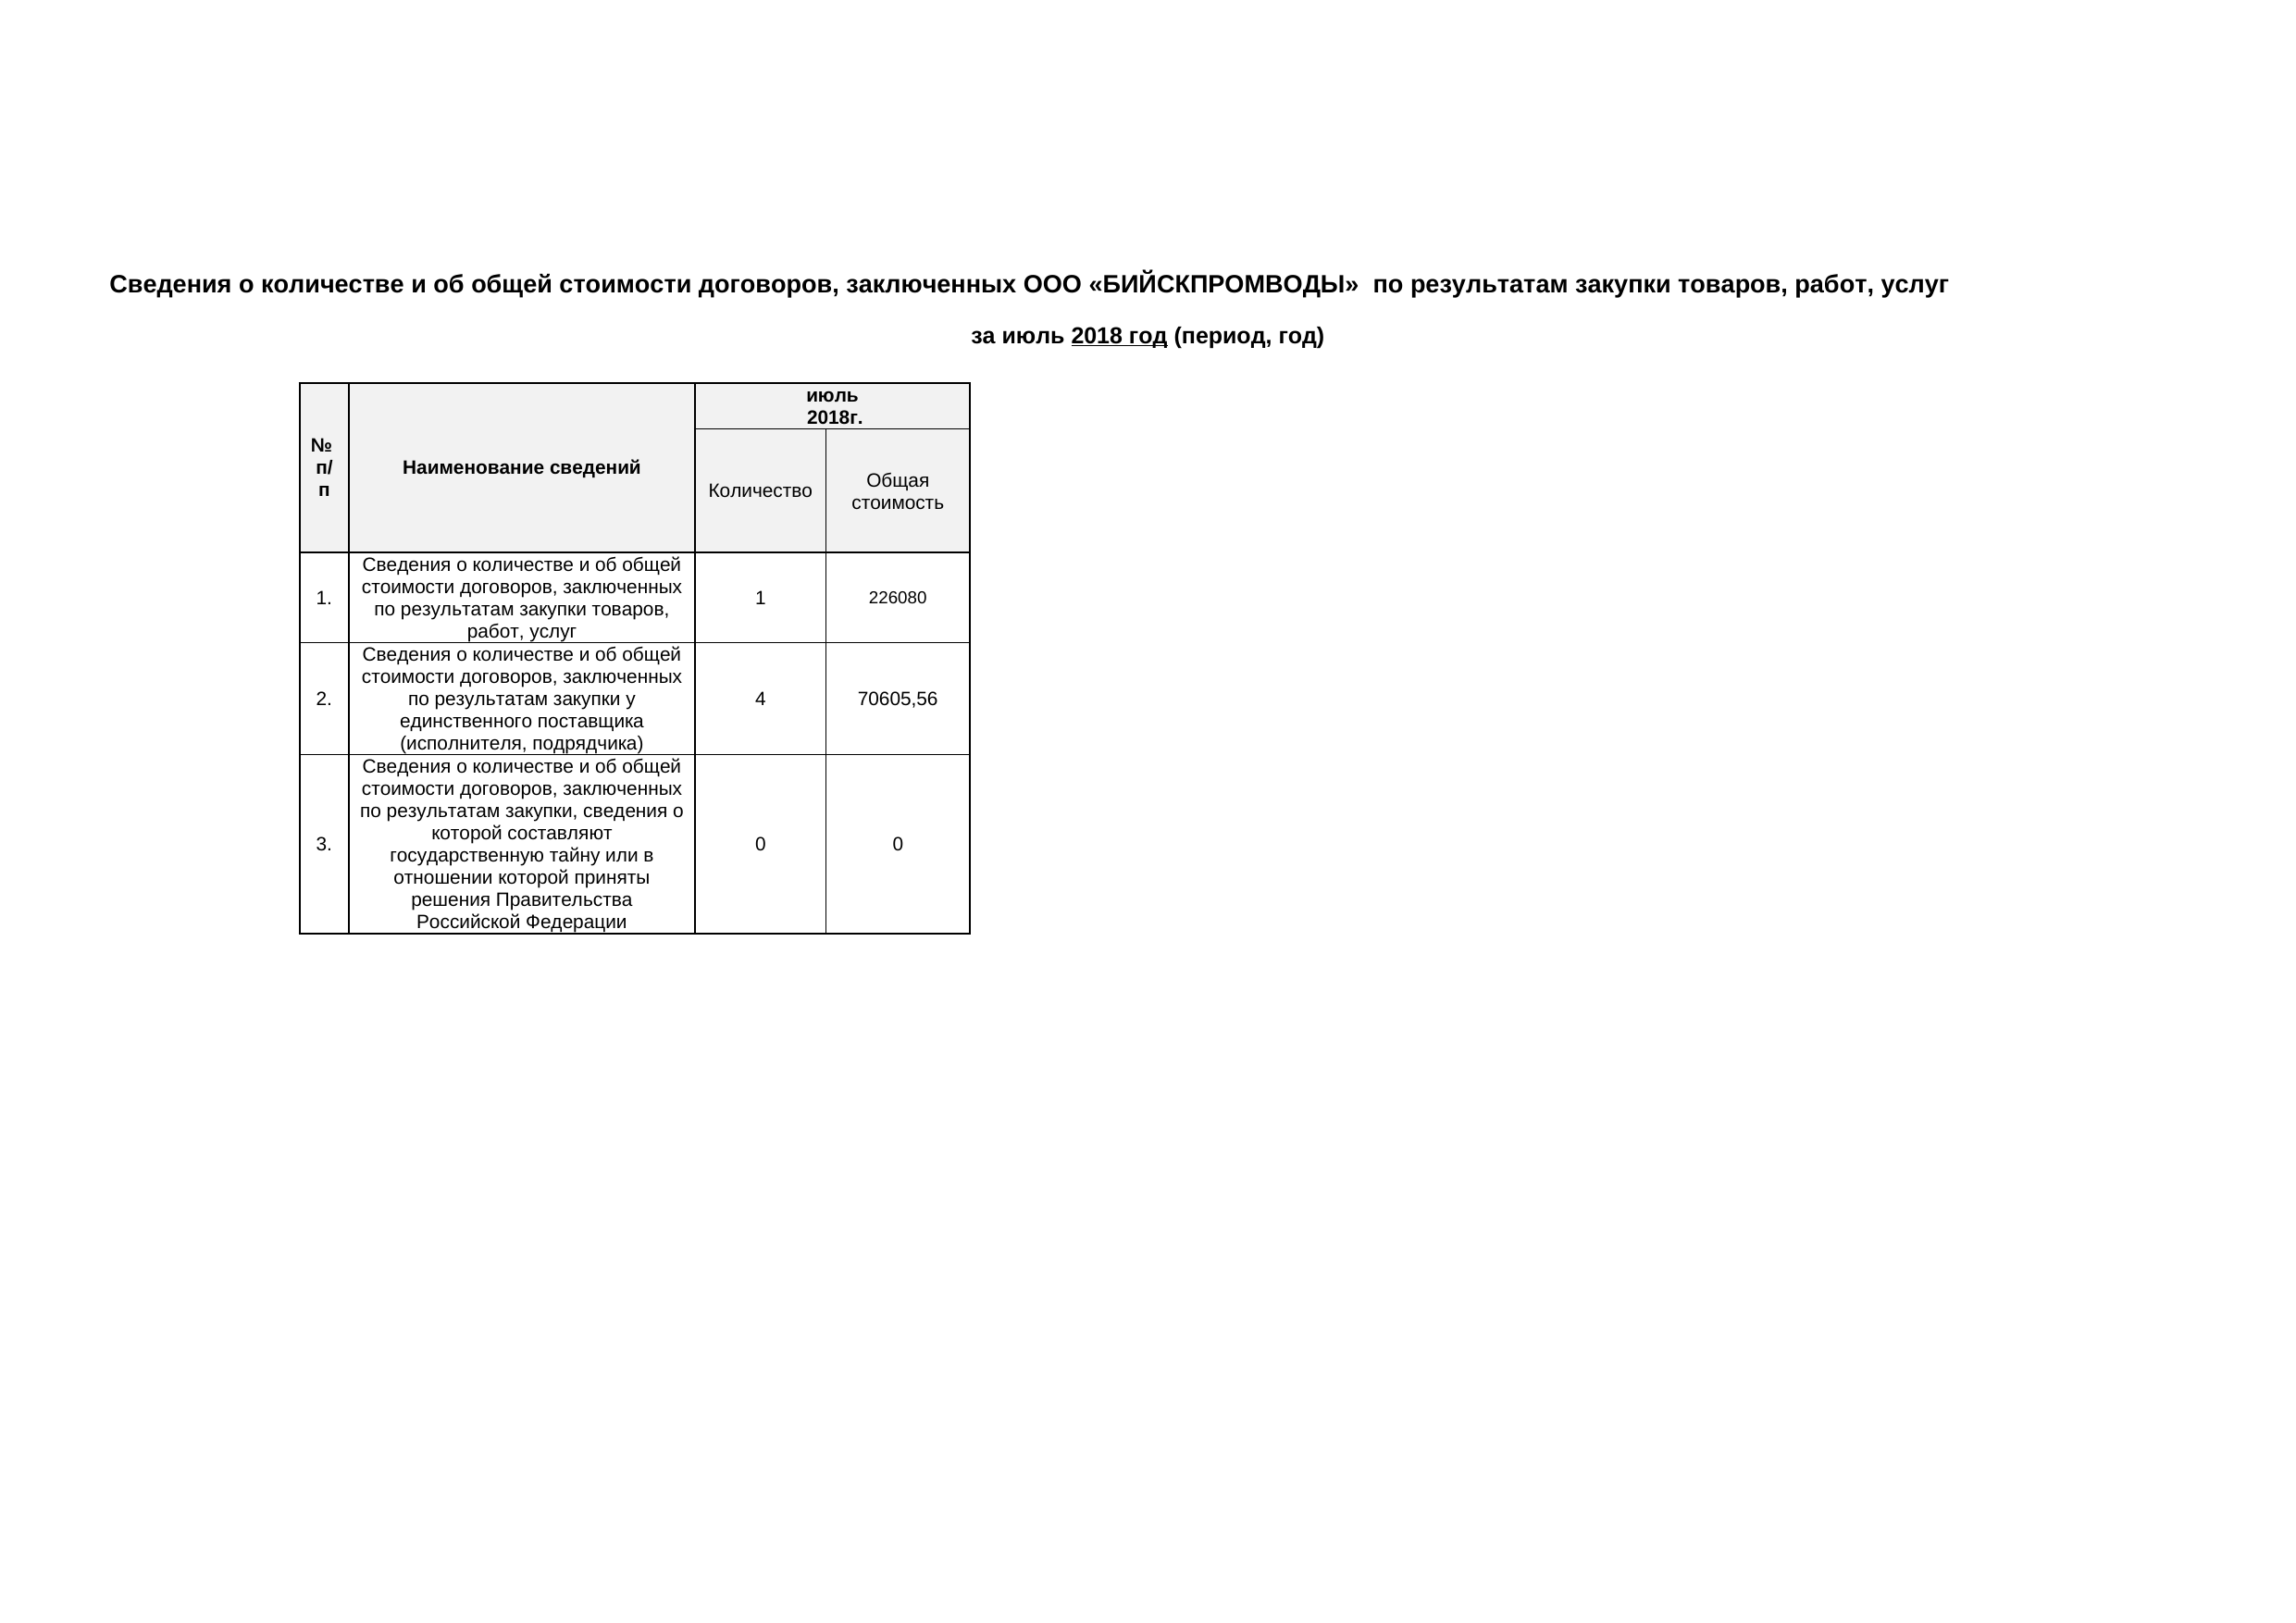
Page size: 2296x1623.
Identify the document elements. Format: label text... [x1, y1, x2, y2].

table_header Наименование сведений [350, 384, 694, 551]
table_header № п/п [301, 384, 348, 551]
table_cell 70605,56 [826, 643, 969, 754]
text за июль 2018 год (период, год) [109, 321, 2186, 348]
text Сведения о количестве и об общей стоимости договоров, заключенных ООО «БИЙСКПРОМВОДЫ» по результатам закупки товаров, работ, услуг [109, 269, 2186, 298]
table_cell 226080 [826, 553, 969, 642]
table_cell 0 [826, 755, 969, 932]
table_cell 4 [696, 643, 825, 754]
table_cell 1. [301, 553, 348, 642]
table_cell Общая стоимость [826, 429, 969, 551]
table_cell Сведения о количестве и об общей стоимости договоров, заключенных по результатам закупки, сведения о которой составляют государственную тайну или в отношении которой приняты решения Правительства Российской Федерации [350, 755, 694, 932]
table_cell Количество [696, 429, 825, 551]
table_cell 3. [301, 755, 348, 932]
table_cell Сведения о количестве и об общей стоимости договоров, заключенных по результатам закупки у единственного поставщика (исполнителя, подрядчика) [350, 643, 694, 754]
table_cell Сведения о количестве и об общей стоимости договоров, заключенных по результатам закупки товаров, работ, услуг [350, 553, 694, 642]
table_cell 2. [301, 643, 348, 754]
table_cell 0 [696, 755, 825, 932]
table_header июль 2018г. [696, 384, 969, 428]
table_cell 1 [696, 553, 825, 642]
